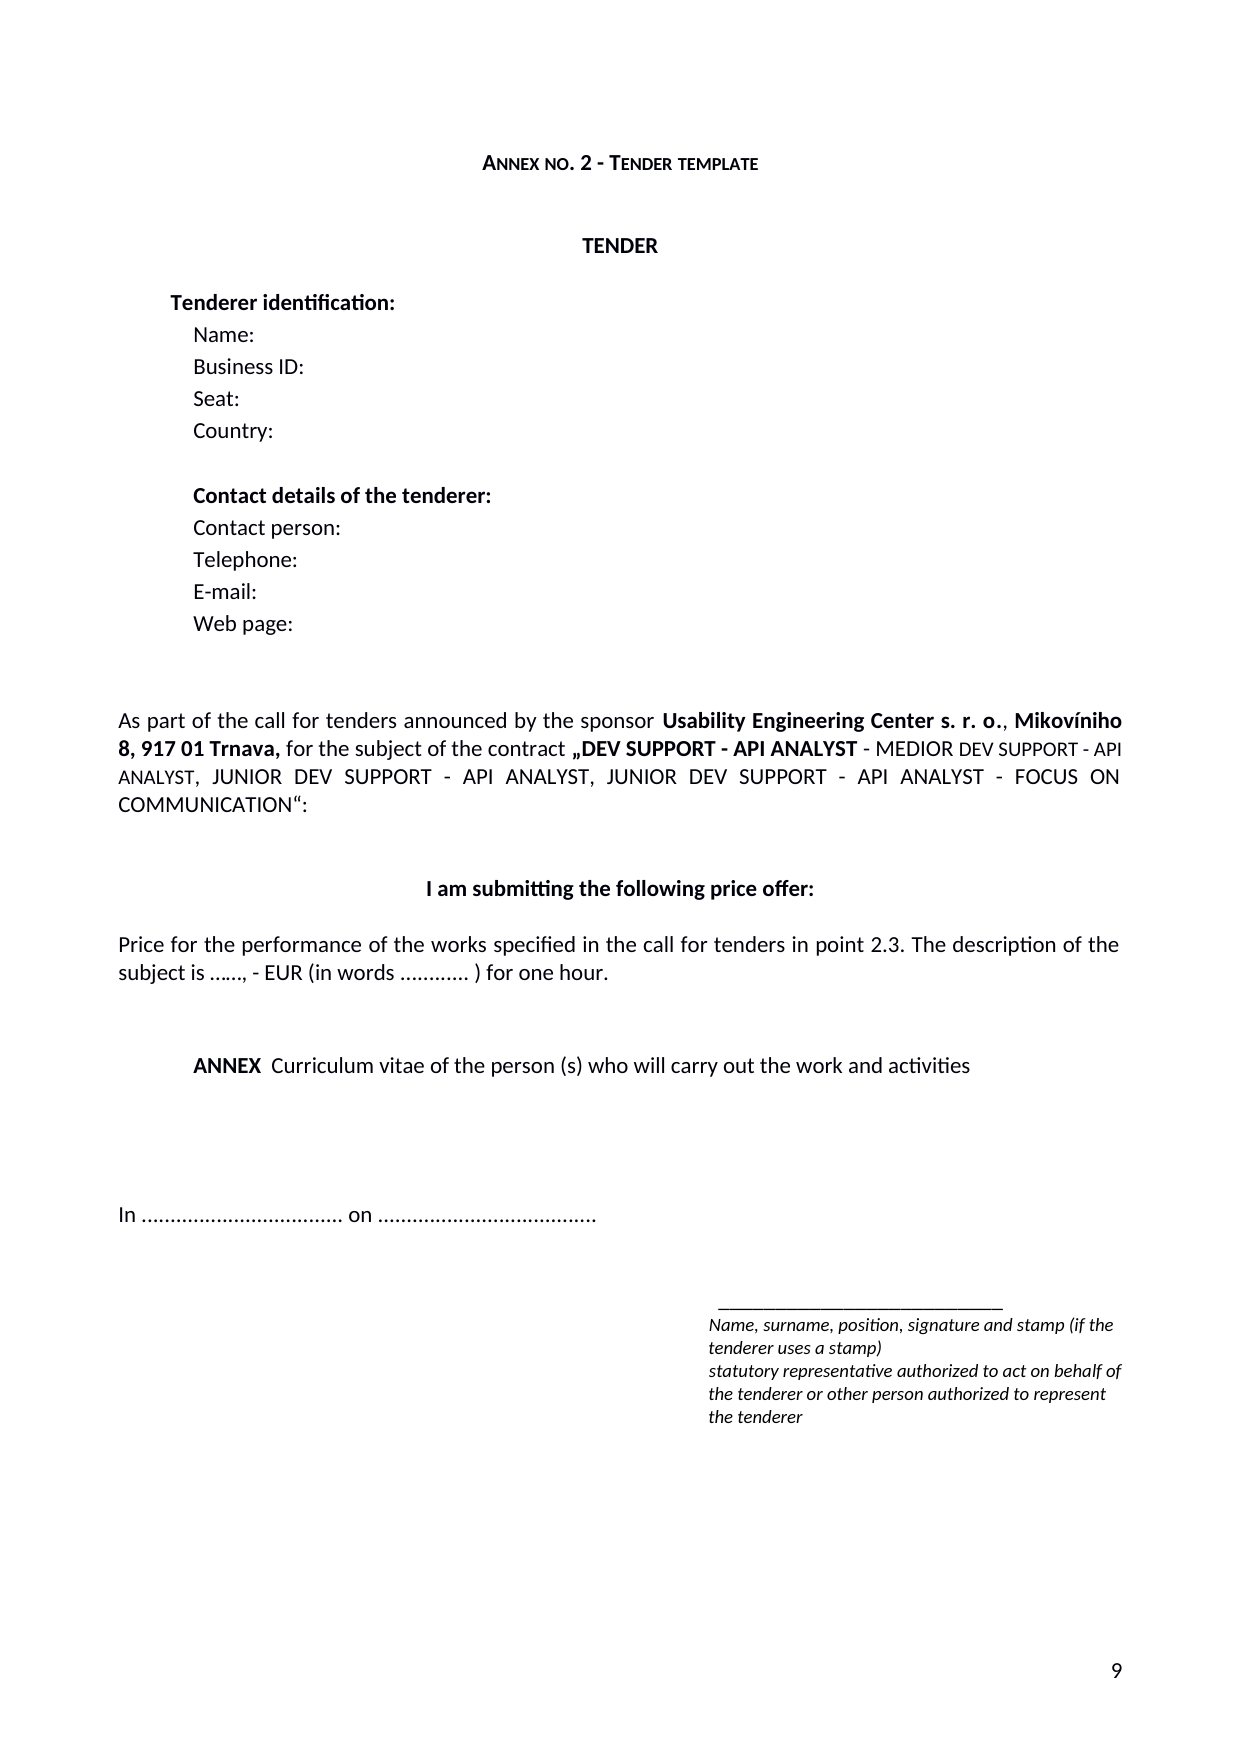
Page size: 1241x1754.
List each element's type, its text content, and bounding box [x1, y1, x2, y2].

list Contact person: [193, 513, 1122, 541]
list Country: [193, 416, 1122, 444]
text As part of the call for tenders announced by the sponsor Usability Engineering Center s. r. o., Mikovíniho 8, 917 01 Trnava, for the subject of the contract „DEV SUPPORT - API ANALYST - MEDIOR DEV SUPPORT - API ANALYST, JUNIOR DEV SUPPORT - API ANALYST, JUNIOR DEV SUPPORT - API ANALYST - FOCUS ON COMMUNICATION“: [118, 706, 1122, 818]
list Telephone: [193, 545, 1122, 573]
list Business ID: [193, 352, 1122, 380]
list Seat: [193, 384, 1122, 412]
list Web page: [193, 609, 1122, 638]
list Contact details of the tenderer: [193, 481, 1122, 509]
text statutory representative authorized to act on behalf of the tenderer or other person authorized to represent the tenderer [708, 1359, 1122, 1428]
list ANNEX Curriculum vitae of the person (s) who will carry out the work and activities [193, 1051, 1122, 1079]
text I am submitting the following price offer: [118, 874, 1122, 902]
list Tenderer identification: [170, 288, 1122, 316]
text _________________________ [118, 1285, 1122, 1313]
text In ................................... on ...................................... [118, 1200, 1122, 1228]
list Name: [193, 320, 1122, 348]
text Price for the performance of the works specified in the call for tenders in point 2.3. The description of the subject is ……, - EUR (in words ............ ) for one hour. [118, 930, 1122, 986]
text Annex no. 2 - Tender template [118, 148, 1122, 176]
text TENDER [118, 232, 1122, 260]
text Name, surname, position, signature and stamp (if the tenderer uses a stamp) [708, 1313, 1122, 1359]
list E-mail: [193, 577, 1122, 605]
